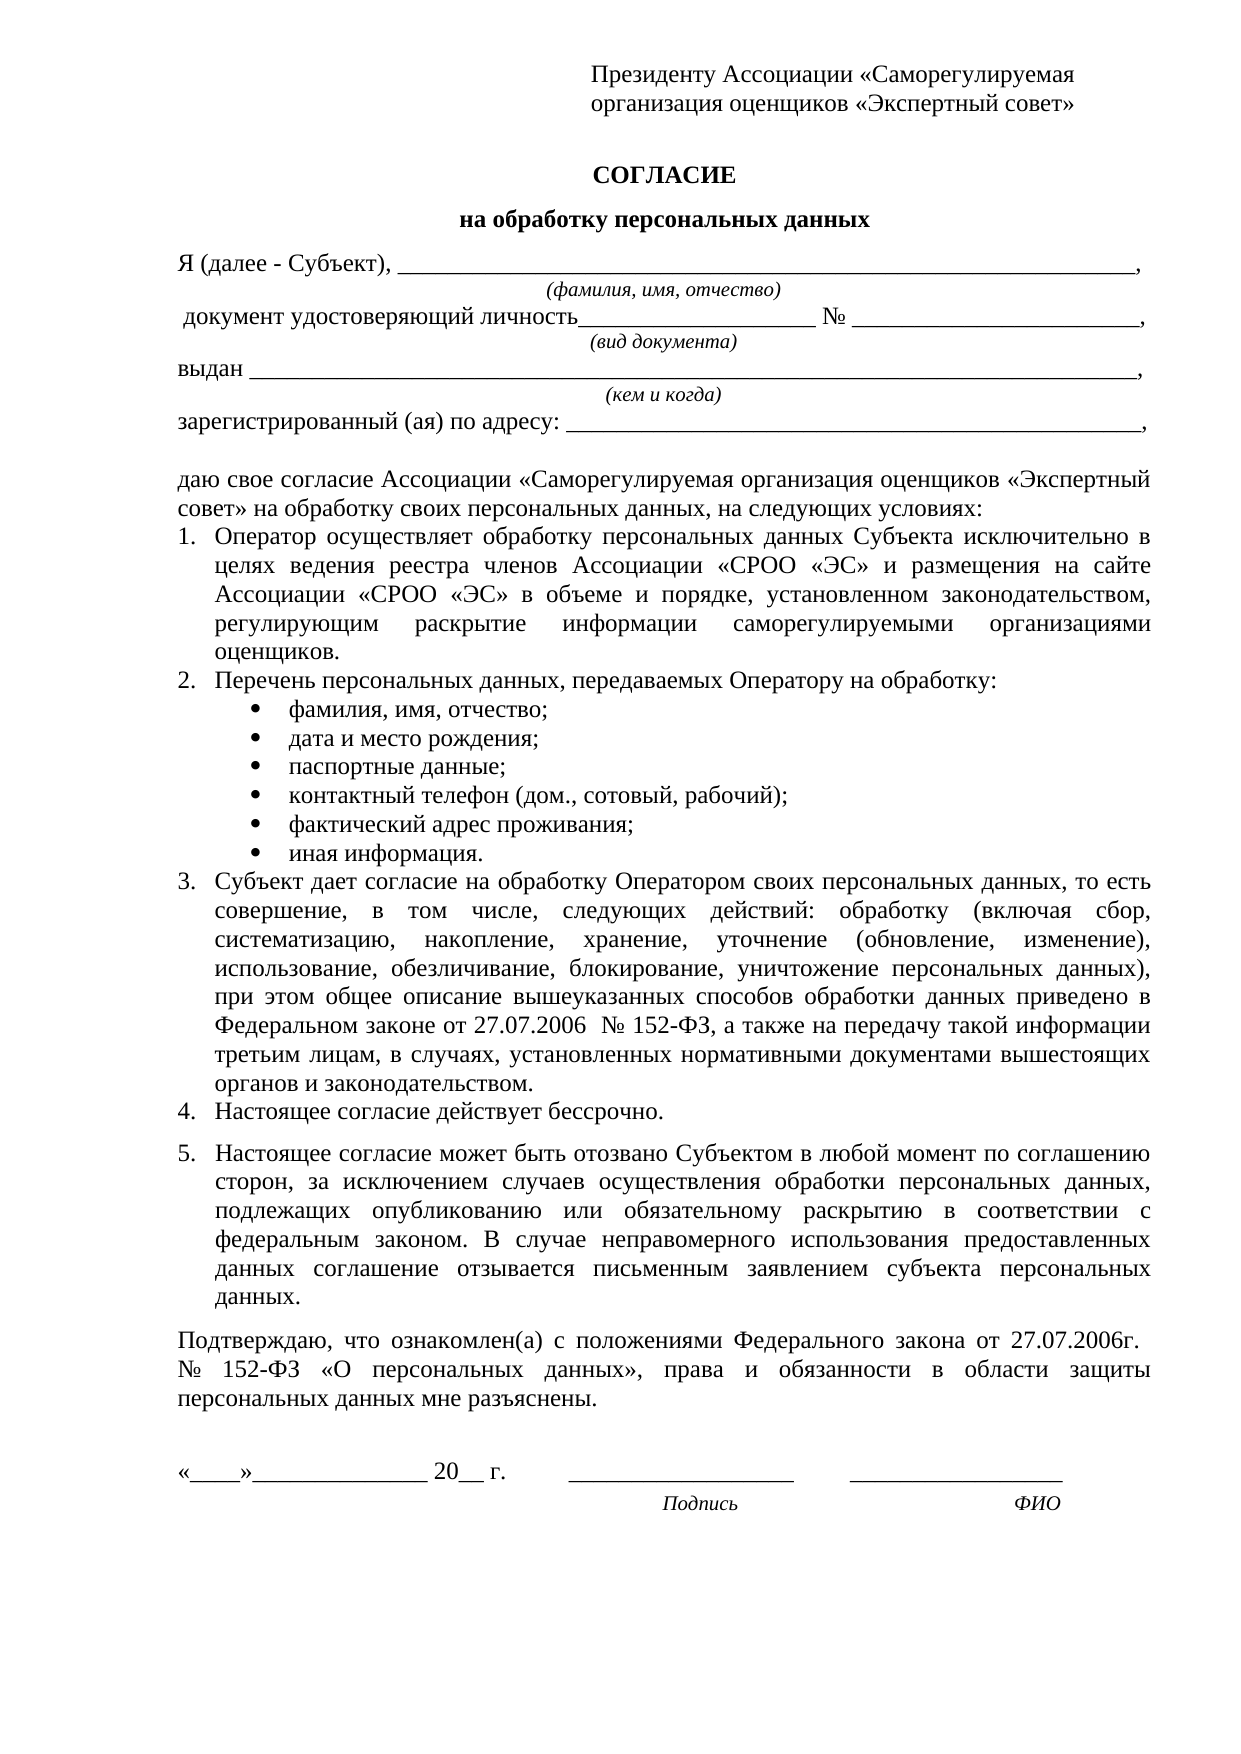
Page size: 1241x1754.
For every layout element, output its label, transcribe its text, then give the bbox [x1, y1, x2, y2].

list Настоящее согласие может быть отозвано Субъектом в любой момент по соглашению сторон, за исключением случаев осуществления обработки персональных данных, подлежащих опубликованию или обязательному раскрытию в соответствии с федеральным законом. В случае неправомерного использования предоставленных данных соглашение отзывается письменным заявлением субъекта персональных данных. [177, 1138, 1152, 1310]
list Оператор осуществляет обработку персональных данных Субъекта исключительно в целях ведения реестра членов Ассоциации «СРОО «ЭС» и размещения на сайте Ассоциации «СРОО «ЭС» в объеме и порядке, установленном законодательством, регулирующим раскрытие информации саморегулируемыми организациями оценщиков. [177, 521, 1152, 665]
text Подтверждаю, что ознакомлен(а) с положениями Федерального закона от 27.07.2006г. № 152-ФЗ «О персональных данных», права и обязанности в области защиты персональных данных мне разъяснены. [177, 1325, 1152, 1411]
text (кем и когда) [177, 382, 1152, 406]
list контактный телефон (дом., сотовый, рабочий); [251, 780, 1152, 809]
list Настоящее согласие действует бессрочно. [177, 1096, 1152, 1125]
list дата и место рождения; [251, 723, 1152, 751]
text Президенту Ассоциации «Саморегулируемая организация оценщиков «Экспертный совет» [591, 59, 1152, 117]
text документ удостоверяющий личность___________________ № _______________________, [177, 301, 1152, 329]
list фамилия, имя, отчество; [251, 694, 1152, 723]
list иная информация. [251, 838, 1152, 866]
text «____»______________ 20__ г. __________________ _________________ [177, 1456, 1152, 1484]
list паспортные данные; [251, 751, 1152, 780]
text Я (далее - Субъект), ___________________________________________________________, [177, 248, 1152, 277]
list Перечень персональных данных, передаваемых Оператору на обработку: [177, 665, 1152, 694]
text (фамилия, имя, отчество) [177, 277, 1152, 301]
text даю свое согласие Ассоциации «Саморегулируемая организация оценщиков «Экспертный совет» на обработку своих персональных данных, на следующих условиях: [177, 464, 1152, 521]
text зарегистрированный (ая) по адресу: ______________________________________________, [177, 406, 1152, 435]
text на обработку персональных данных [177, 204, 1152, 233]
text Подпись ФИО [177, 1491, 1152, 1515]
text выдан _______________________________________________________________________, [177, 353, 1152, 382]
text СОГЛАСИЕ [177, 160, 1152, 189]
list Субъект дает согласие на обработку Оператором своих персональных данных, то есть совершение, в том числе, следующих действий: обработку (включая сбор, систематизацию, накопление, хранение, уточнение (обновление, изменение), использование, обезличивание, блокирование, уничтожение персональных данных), при этом общее описание вышеуказанных способов обработки данных приведено в Федеральном законе от 27.07.2006 № 152-ФЗ, а также на передачу такой информации третьим лицам, в случаях, установленных нормативными документами вышестоящих органов и законодательством. [177, 866, 1152, 1096]
list фактический адрес проживания; [251, 809, 1152, 838]
text (вид документа) [177, 329, 1152, 353]
